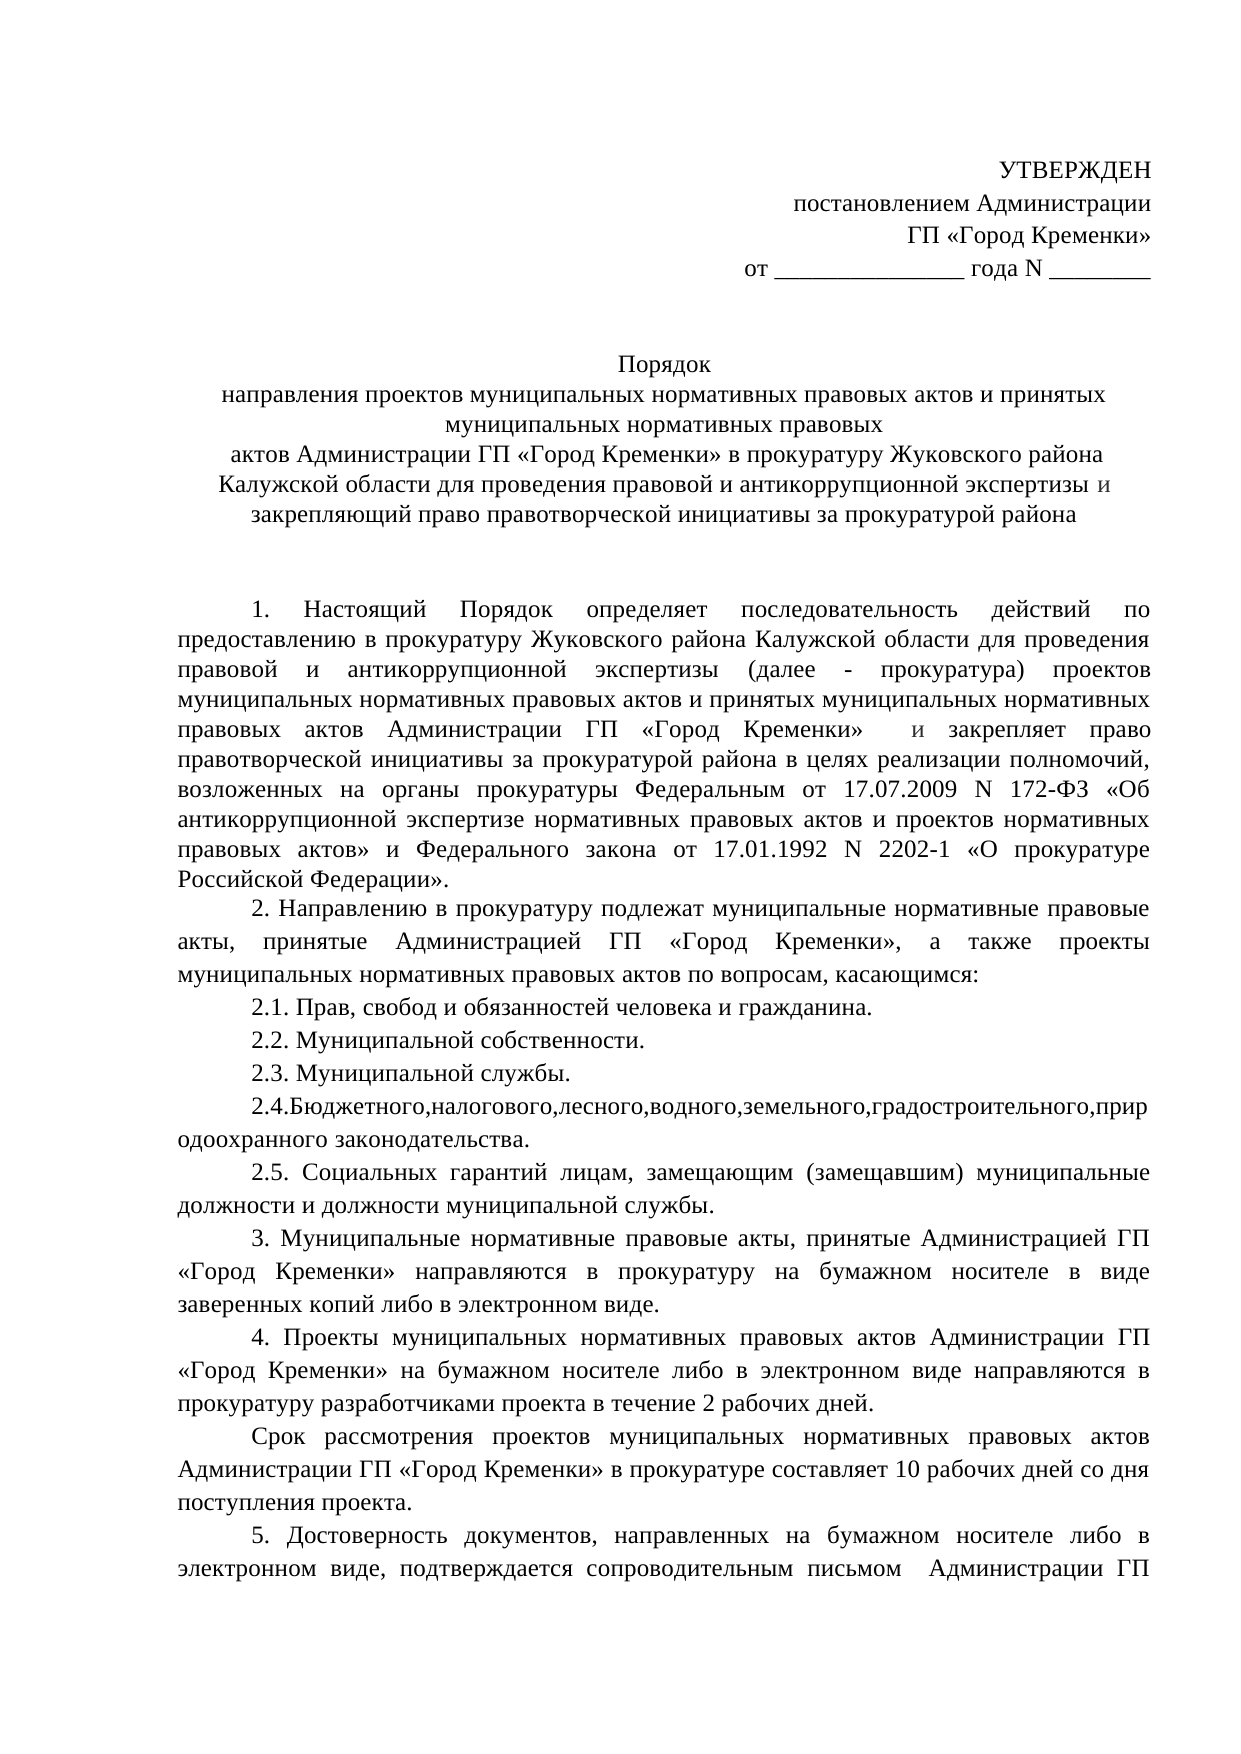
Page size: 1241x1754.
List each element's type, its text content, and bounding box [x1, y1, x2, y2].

text 2.5. Социальных гарантий лицам, замещающим (замещавшим) муниципальные должности и должности муниципальной службы. [177, 1157, 1152, 1219]
text УТВЕРЖДЕН постановлением Администрации ГП «Город Кременки» от _______________ года N ________ [177, 151, 1152, 315]
text 1. Настоящий Порядок определяет последовательность действий по предоставлению в прокуратуру Жуковского района Калужской области для проведения правовой и антикоррупционной экспертизы (далее - прокуратура) проектов муниципальных нормативных правовых актов и принятых муниципальных нормативных правовых актов Администрации ГП «Город Кременки» и закрепляет право правотворческой инициативы за прокуратурой района в целях реализации полномочий, возложенных на органы прокуратуры Федеральным от 17.07.2009 N 172-ФЗ «Об антикоррупционной экспертизе нормативных правовых актов и проектов нормативных правовых актов» и Федерального закона от 17.01.1992 N 2202-1 «О прокуратуре Российской Федерации». [177, 593, 1152, 893]
text 2.4.Бюджетного,налогового,лесного,водного,земельного,градостроительного,природоохранного законодательства. [177, 1091, 1152, 1153]
text Срок рассмотрения проектов муниципальных нормативных правовых актов Администрации ГП «Город Кременки» в прокуратуре составляет 10 рабочих дней со дня поступления проекта. [177, 1421, 1152, 1516]
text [177, 1520, 1152, 1582]
text 2.3. Муниципальной службы. [177, 1058, 1152, 1087]
text 2.2. Муниципальной собственности. [177, 1025, 1152, 1054]
text Порядок направления проектов муниципальных нормативных правовых актов и принятых муниципальных нормативных правовых актов Администрации ГП «Город Кременки» в прокуратуру Жуковского района Калужской области для проведения правовой и антикоррупционной экспертизы и закрепляющий право правотворческой инициативы за прокуратурой района [177, 348, 1152, 528]
text 3. Муниципальные нормативные правовые акты, принятые Администрацией ГП «Город Кременки» направляются в прокуратуру на бумажном носителе в виде заверенных копий либо в электронном виде. [177, 1223, 1152, 1318]
text 2. Направлению в прокуратуру подлежат муниципальные нормативные правовые акты, принятые Администрацией ГП «Город Кременки», а также проекты муниципальных нормативных правовых актов по вопросам, касающимся: [177, 893, 1152, 988]
text 4. Проекты муниципальных нормативных правовых актов Администрации ГП «Город Кременки» на бумажном носителе либо в электронном виде направляются в прокуратуру разработчиками проекта в течение 2 рабочих дней. [177, 1322, 1152, 1417]
text 2.1. Прав, свобод и обязанностей человека и гражданина. [177, 992, 1152, 1021]
